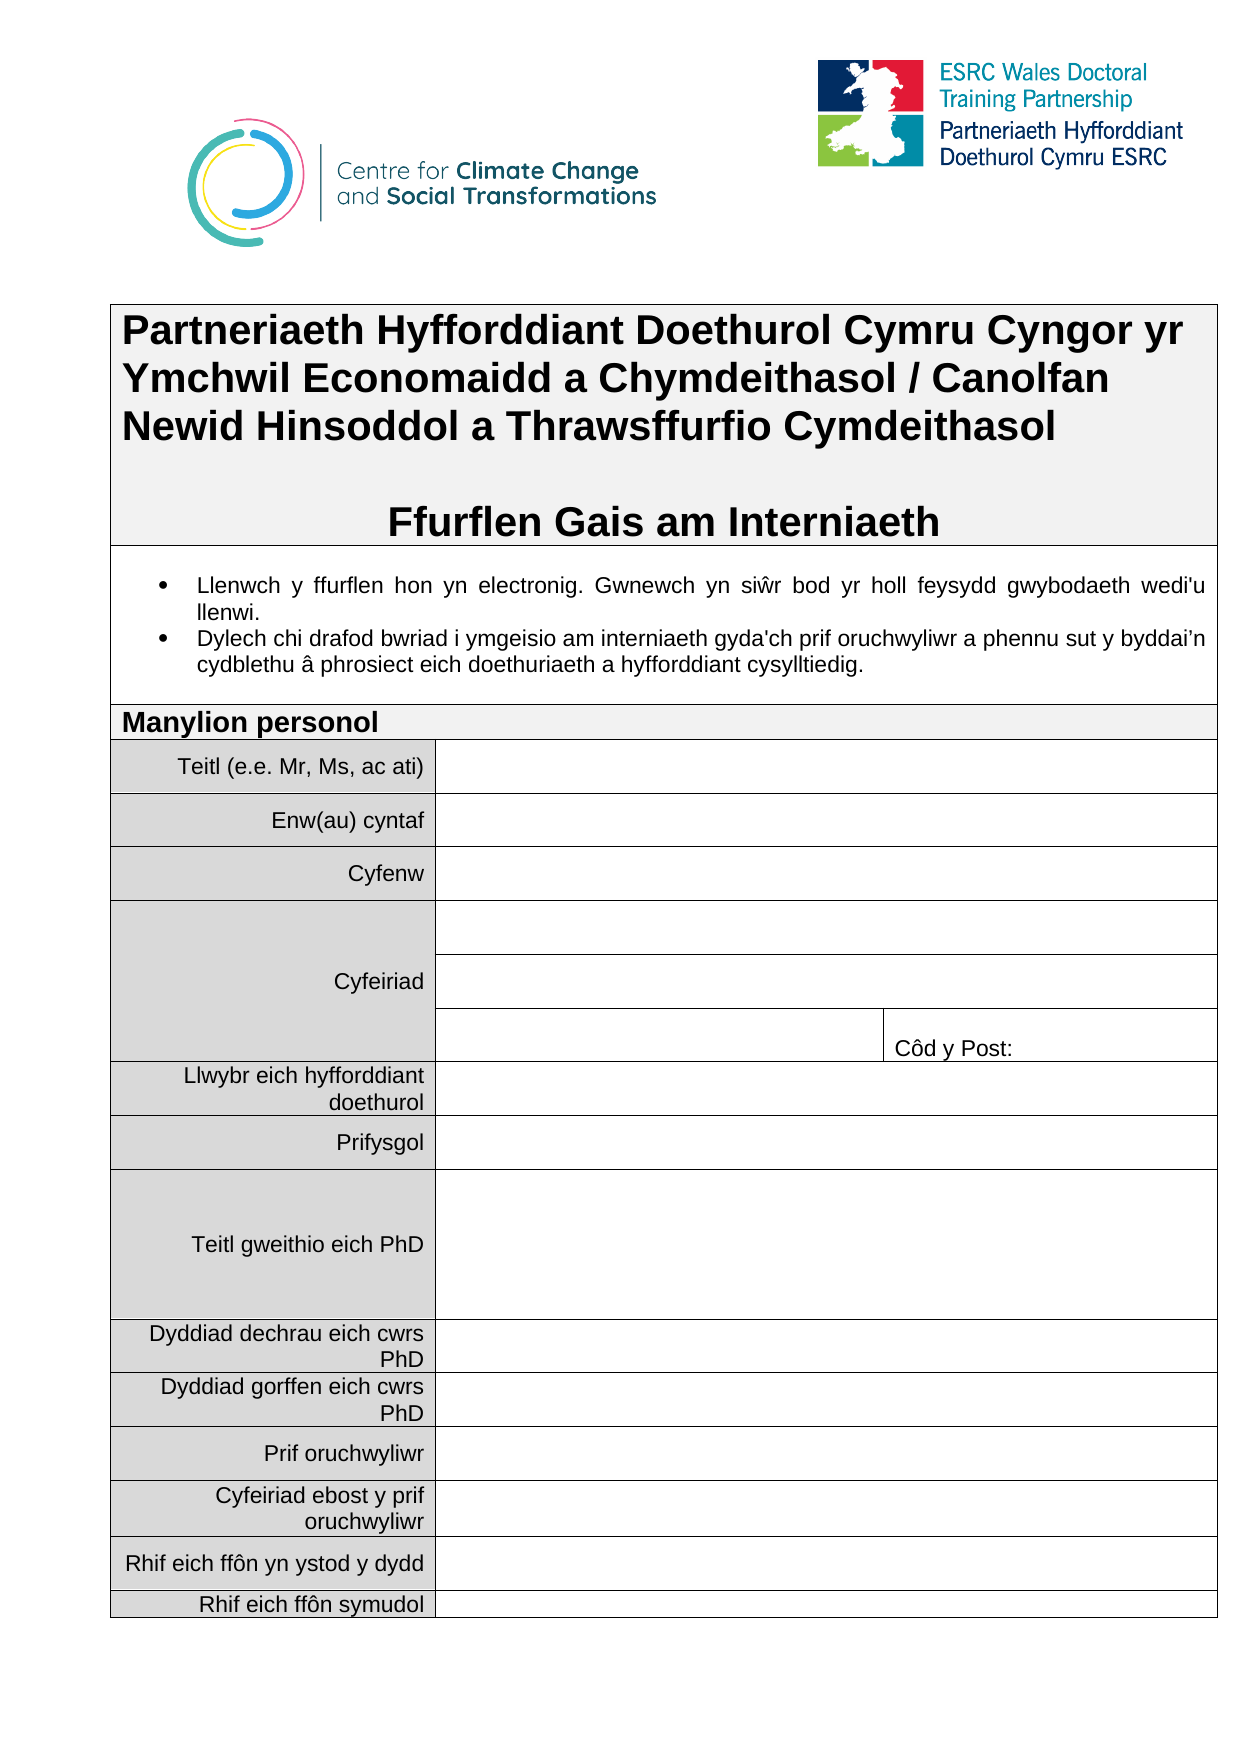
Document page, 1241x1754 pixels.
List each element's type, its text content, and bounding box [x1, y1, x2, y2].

table_cell Cyfeiriad [111, 901, 435, 1061]
table_cell [436, 1481, 1217, 1536]
table_cell Teitl (e.e. Mr, Ms, ac ati) [111, 740, 435, 792]
table_cell [436, 1116, 1217, 1169]
table_cell [436, 1170, 1217, 1318]
table_cell [436, 1427, 1217, 1480]
table_cell Llenwch y ffurflen hon yn electronig. Gwnewch yn siŵr bod yr holl feysydd gwybodaeth wedi'u llenwi. Dylech chi drafod bwriad i ymgeisio am interniaeth gyda'ch prif oruchwyliwr a phennu sut y byddai’n cydblethu â phrosiect eich doethuriaeth a hyfforddiant cysylltiedig. [111, 546, 1217, 704]
table_cell [436, 1062, 1217, 1115]
table_cell Rhif eich ffôn yn ystod y dydd [111, 1537, 435, 1589]
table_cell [111, 1591, 435, 1617]
table_cell Dyddiad gorffen eich cwrs PhD [111, 1373, 435, 1426]
table_cell [436, 847, 1217, 900]
table_cell Manylion personol [111, 705, 1217, 739]
table_cell Prif oruchwyliwr [111, 1427, 435, 1480]
table_cell Llwybr eich hyfforddiant doethurol [111, 1062, 435, 1115]
table_cell [436, 1373, 1217, 1426]
table_cell [436, 1009, 883, 1061]
table_cell [436, 901, 1217, 954]
table_cell [436, 794, 1217, 846]
table_cell Côd y Post: [884, 1009, 1217, 1061]
table_cell [436, 1537, 1217, 1589]
table_header Partneriaeth Hyfforddiant Doethurol Cymru Cyngor yr Ymchwil Economaidd a Chymdeithasol / Canolfan Newid Hinsoddol a Thrawsffurfio Cymdeithasol Ffurflen Gais am Interniaeth [111, 305, 1217, 545]
table_cell [436, 740, 1217, 792]
table_cell [436, 1320, 1217, 1372]
table_cell [436, 1591, 1217, 1617]
table_cell Cyfeiriad ebost y prif oruchwyliwr [111, 1481, 435, 1536]
table_cell Dyddiad dechrau eich cwrs PhD [111, 1320, 435, 1372]
table_cell [436, 955, 1217, 1007]
table_cell Enw(au) cyntaf [111, 794, 435, 846]
table_cell Teitl gweithio eich PhD [111, 1170, 435, 1318]
table_cell Prifysgol [111, 1116, 435, 1169]
picture [814, 57, 1183, 170]
picture [187, 118, 656, 247]
table_cell Cyfenw [111, 847, 435, 900]
